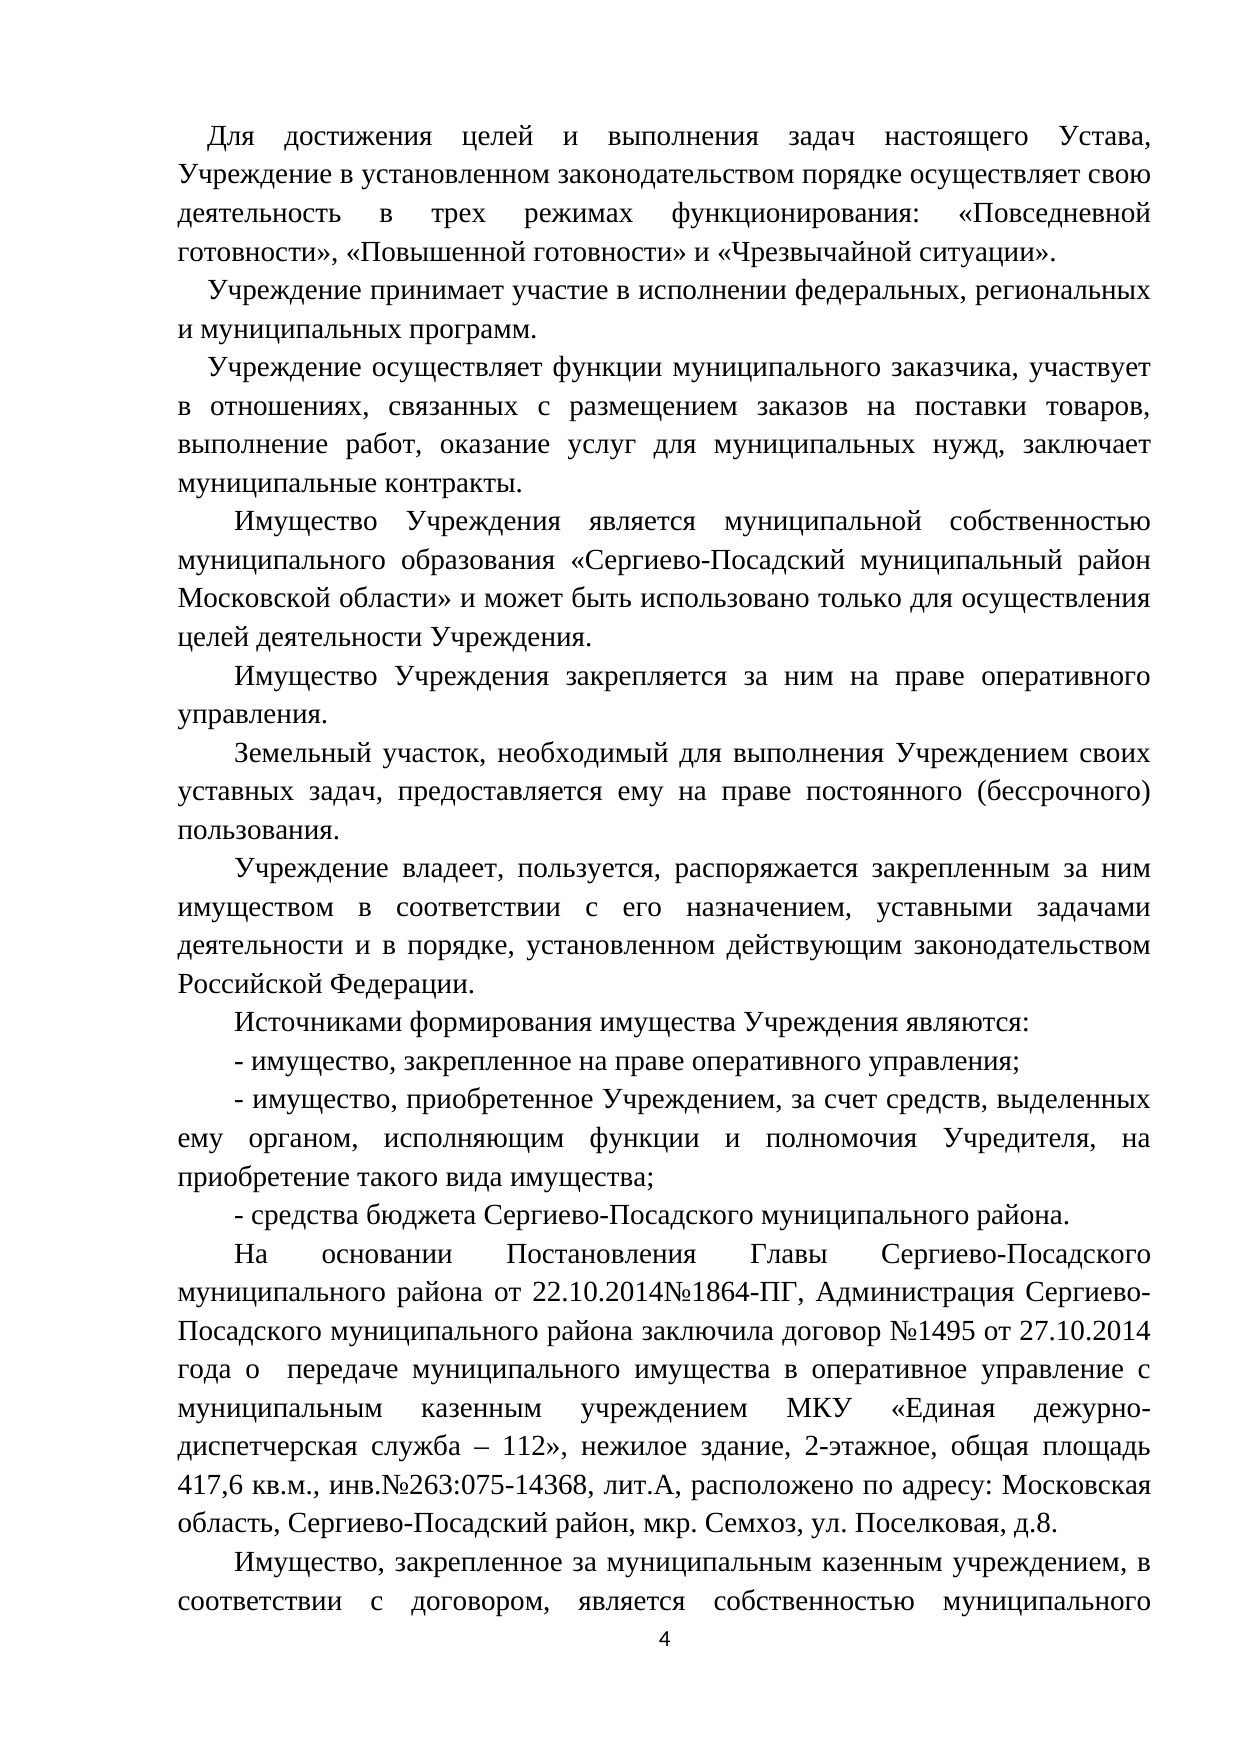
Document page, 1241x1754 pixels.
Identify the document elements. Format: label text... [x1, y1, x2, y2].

text Учреждение осуществляет функции муниципального заказчика, участвует в отношениях, связанных с размещением заказов на поставки товаров, выполнение работ, оказание услуг для муниципальных нужд, заключает муниципальные контракты. [177, 349, 1152, 498]
text - средства бюджета Сергиево-Посадского муниципального района. [177, 1197, 1152, 1231]
text Источниками формирования имущества Учреждения являются: [177, 1004, 1152, 1038]
text Для достижения целей и выполнения задач настоящего Устава, Учреждение в установленном законодательством порядке осуществляет свою деятельность в трех режимах функционирования: «Повседневной готовности», «Повышенной готовности» и «Чрезвычайной ситуации». [177, 118, 1152, 267]
text Имущество Учреждения является муниципальной собственностью муниципального образования «Сергиево-Посадский муниципальный район Московской области» и может быть использовано только для осуществления целей деятельности Учреждения. [177, 503, 1152, 653]
text Имущество Учреждения закрепляется за ним на праве оперативного управления. [177, 658, 1152, 730]
text - имущество, закрепленное на праве оперативного управления; [177, 1043, 1152, 1077]
text Учреждение владеет, пользуется, распоряжается закрепленным за ним имуществом в соответствии с его назначением, уставными задачами деятельности и в порядке, установленном действующим законодательством Российской Федерации. [177, 850, 1152, 999]
text - имущество, приобретенное Учреждением, за счет средств, выделенных ему органом, исполняющим функции и полномочия Учредителя, на приобретение такого вида имущества; [177, 1082, 1152, 1192]
text На основании Постановления Главы Сергиево-Посадского муниципального района от 22.10.2014№1864-ПГ, Администрация Сергиево-Посадского муниципального района заключила договор №1495 от 27.10.2014 года о передаче муниципального имущества в оперативное управление с муниципальным казенным учреждением МКУ «Единая дежурно-диспетчерская служба – 112», нежилое здание, 2-этажное, общая площадь 417,6 кв.м., инв.№263:075-14368, лит.А, расположено по адресу: Московская область, Сергиево-Посадский район, мкр. Семхоз, ул. Поселковая, д.8. [177, 1236, 1152, 1539]
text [177, 1544, 1152, 1616]
text Земельный участок, необходимый для выполнения Учреждением своих уставных задач, предоставляется ему на праве постоянного (бессрочного) пользования. [177, 735, 1152, 845]
text Учреждение принимает участие в исполнении федеральных, региональных и муниципальных программ. [177, 272, 1152, 344]
